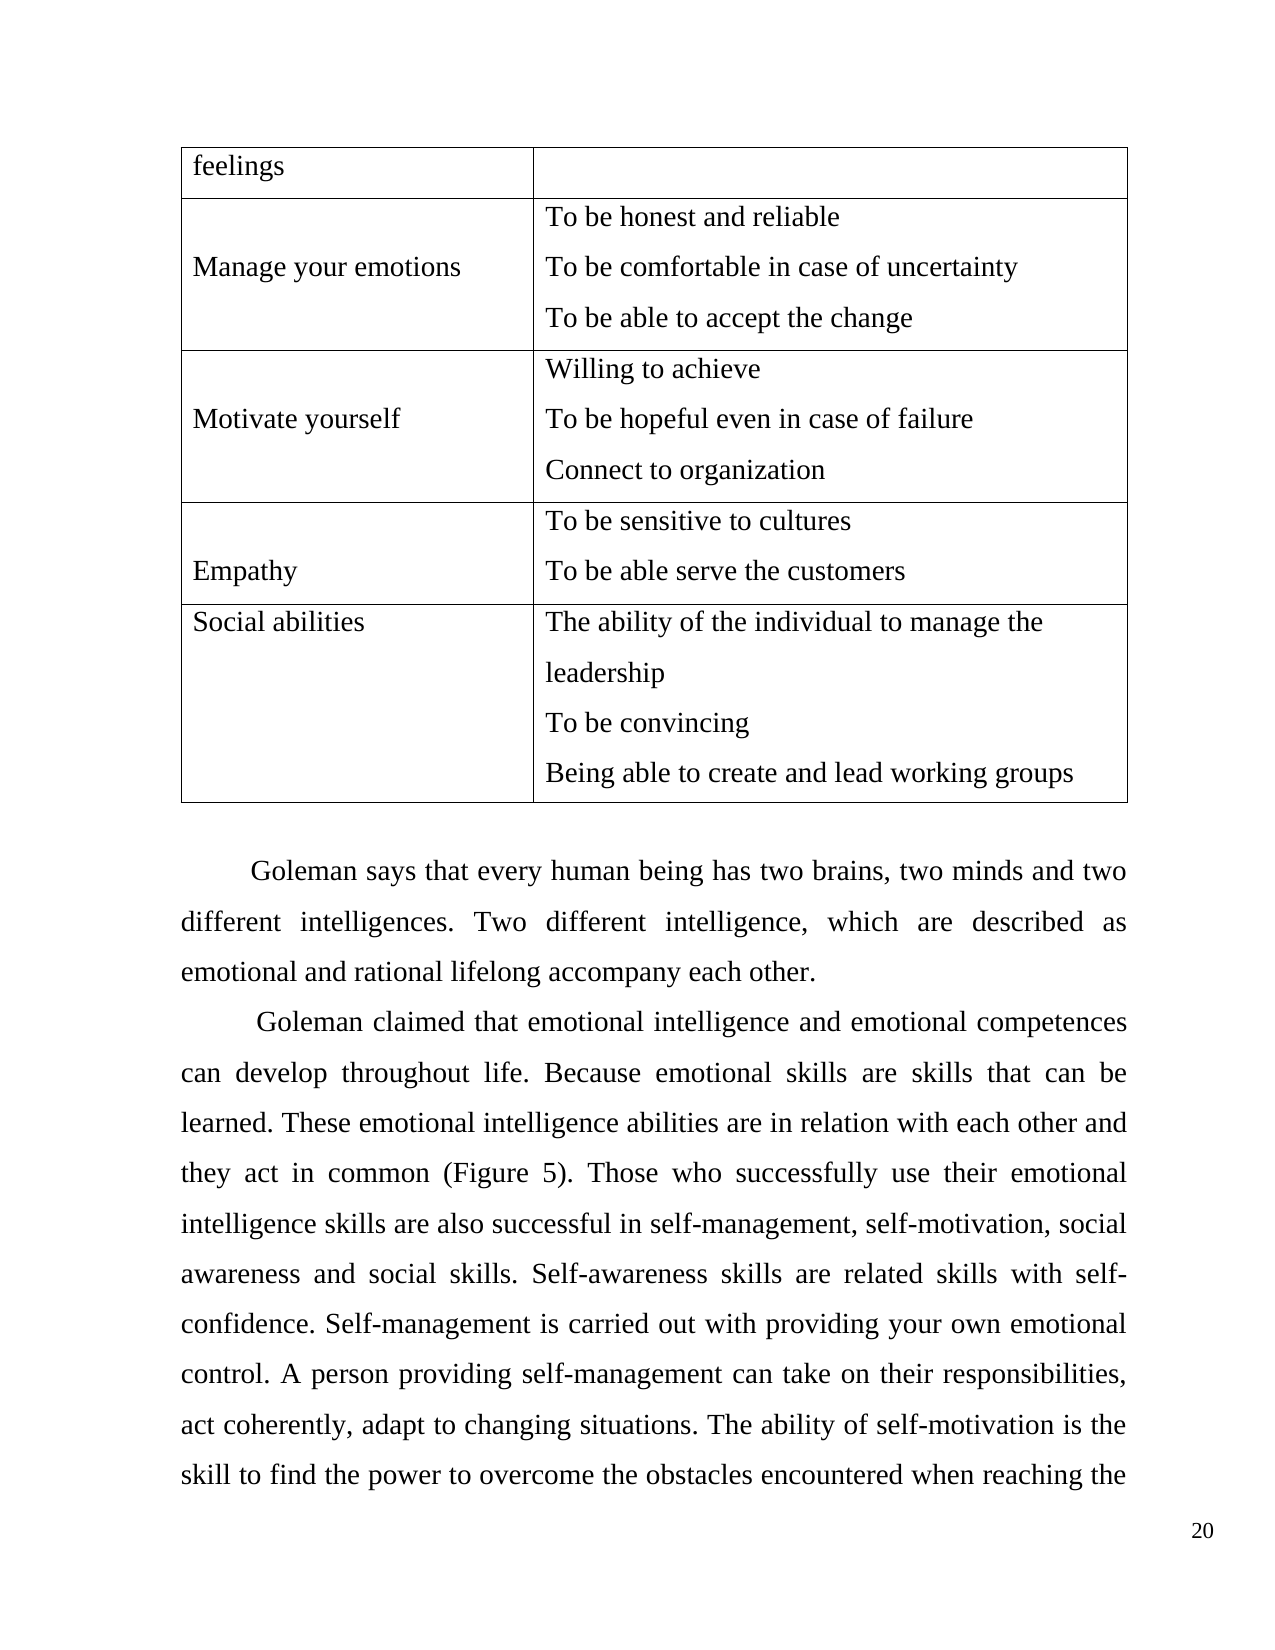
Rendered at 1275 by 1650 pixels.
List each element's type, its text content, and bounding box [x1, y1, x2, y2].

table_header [182, 148, 533, 198]
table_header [534, 148, 1127, 198]
table_cell Manage your emotions [182, 199, 533, 350]
table_cell The ability of the individual to manage the leadership To be convincing Being able to create and lead working groups [534, 605, 1127, 802]
text Goleman says that every human being has two brains, two minds and two different intelligences. Two different intelligence, which are described as emotional and rational lifelong accompany each other. [181, 853, 1128, 988]
table_cell Empathy [182, 503, 533, 603]
table_cell To be honest and reliable To be comfortable in case of uncertainty To be able to accept the change [534, 199, 1127, 350]
table_cell Motivate yourself [182, 351, 533, 502]
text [181, 1004, 1128, 1491]
table_cell Willing to achieve To be hopeful even in case of failure Connect to organization [534, 351, 1127, 502]
table_cell To be sensitive to cultures To be able serve the customers [534, 503, 1127, 603]
table_cell Social abilities [182, 605, 533, 802]
